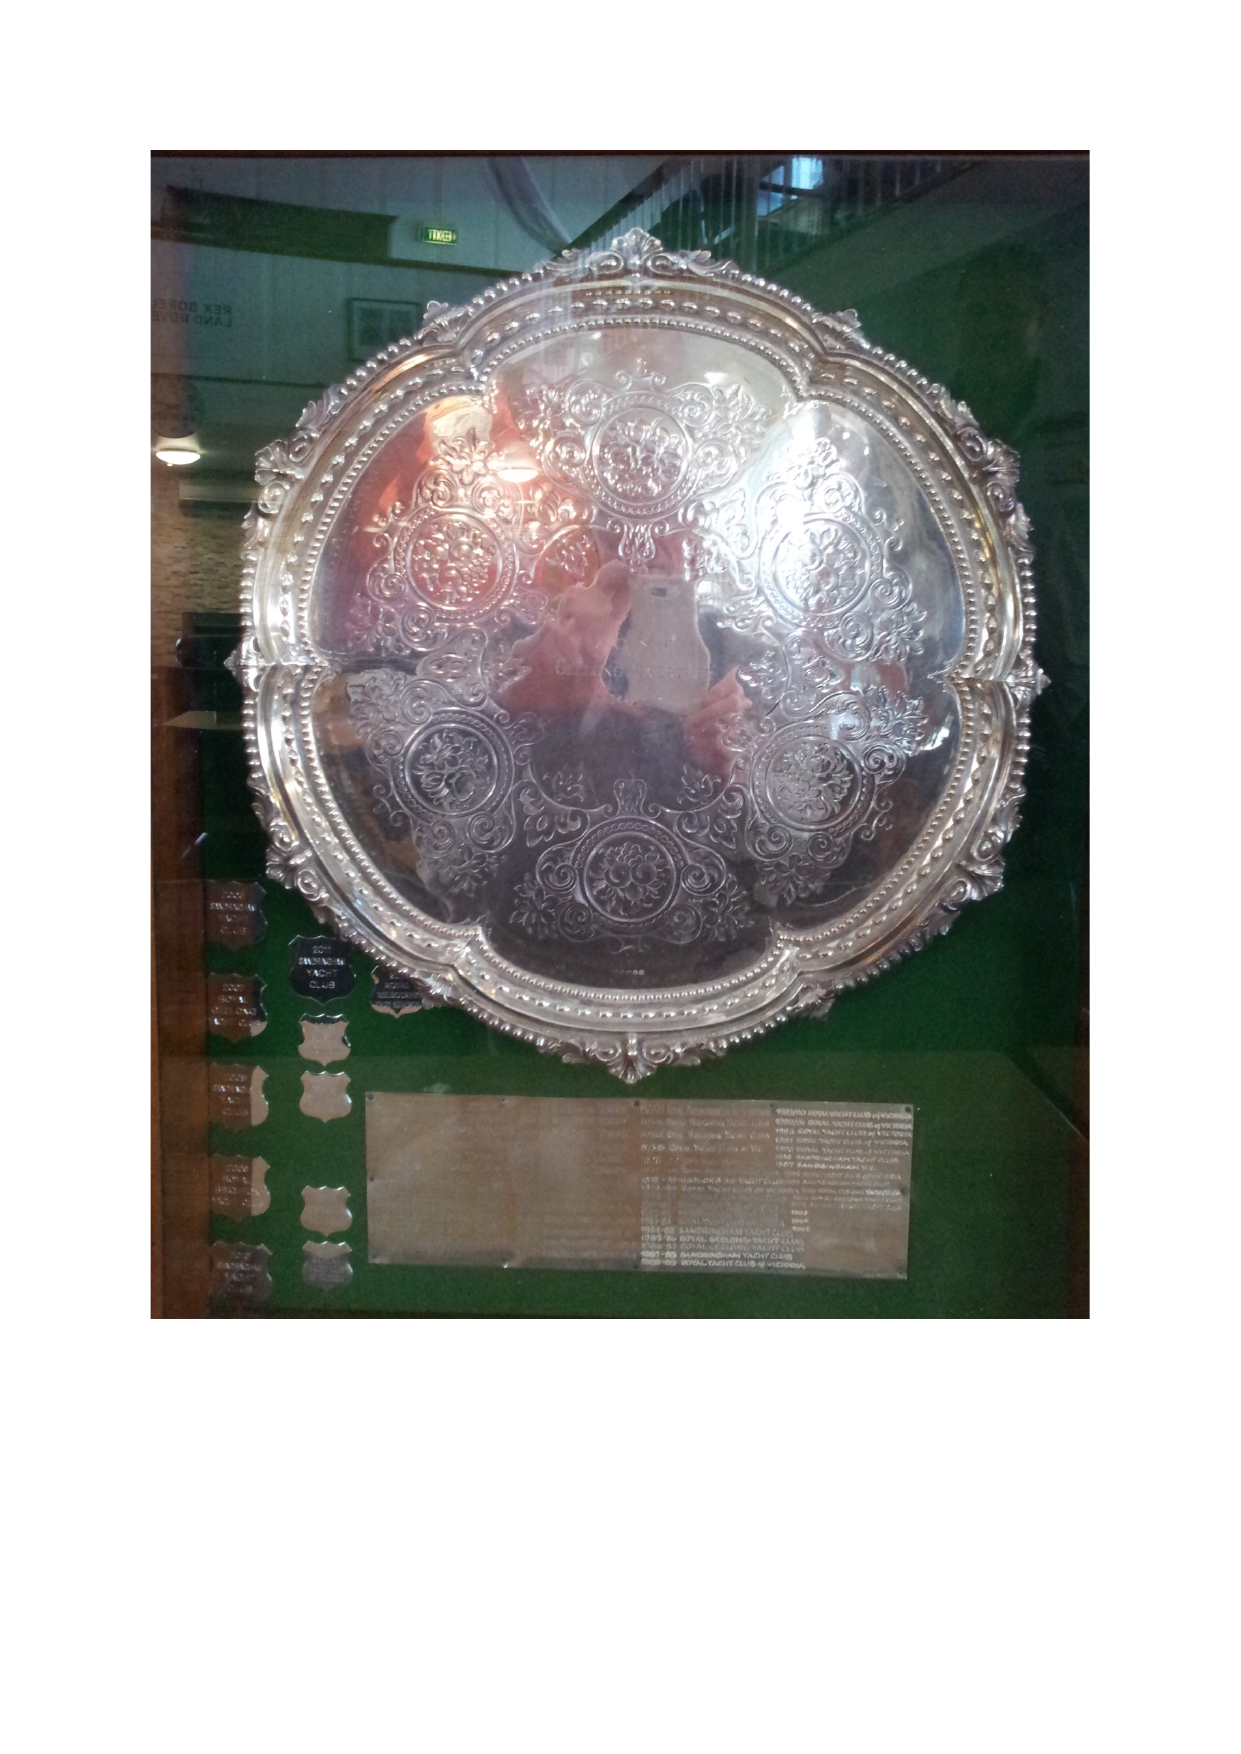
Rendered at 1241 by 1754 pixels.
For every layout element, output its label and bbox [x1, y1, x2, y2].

picture [150, 150, 1090, 1319]
